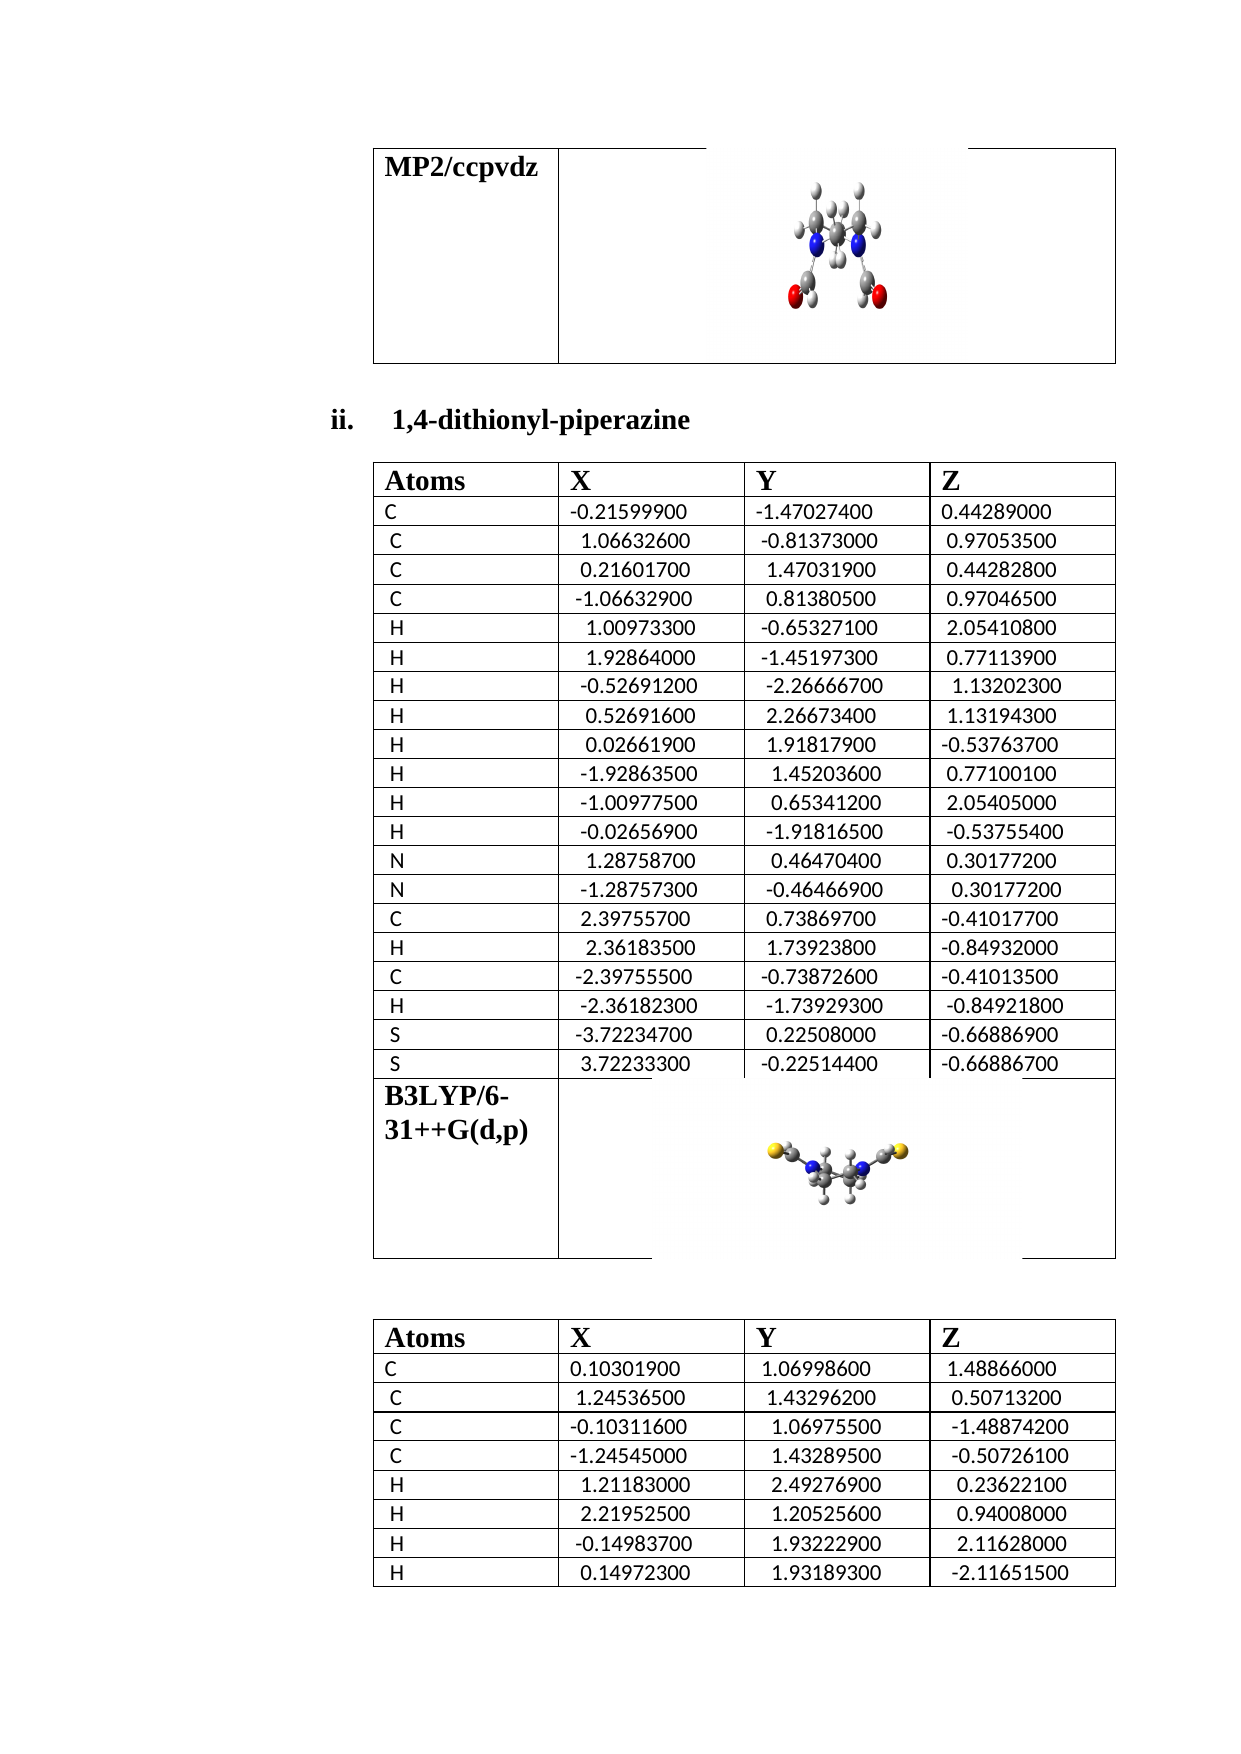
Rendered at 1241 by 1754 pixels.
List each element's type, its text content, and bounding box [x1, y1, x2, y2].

table_cell [1023, 1079, 1115, 1258]
table_cell [969, 149, 1115, 363]
table_cell 1.00973300 [559, 614, 744, 642]
table_cell 0.46470400 [745, 846, 929, 874]
table_cell -1.92863500 [559, 759, 744, 787]
table_header X [559, 463, 744, 496]
table_cell -0.53763700 [931, 730, 1115, 758]
table_header Atoms [374, 463, 558, 496]
table_cell S [374, 1020, 558, 1048]
table_cell C [374, 904, 558, 932]
table_cell H [374, 817, 558, 845]
table_cell H [374, 672, 558, 700]
table_header Y [745, 463, 929, 496]
table_cell -0.81373000 [745, 526, 929, 554]
table_cell 1.93189300 [745, 1558, 929, 1586]
table_cell 2.39755700 [559, 904, 744, 932]
table_cell C [374, 526, 558, 554]
table_cell 0.97053500 [931, 526, 1115, 554]
table_cell H [374, 730, 558, 758]
table_cell C [374, 585, 558, 612]
table_header X [559, 1320, 744, 1353]
table_cell H [374, 1471, 558, 1498]
table_cell -0.73872600 [745, 962, 929, 990]
table_cell H [374, 701, 558, 729]
table_cell 0.97046500 [931, 585, 1115, 612]
table_cell H [374, 1529, 558, 1557]
table_cell -0.21599900 [559, 497, 744, 525]
table_cell -1.24545000 [559, 1441, 744, 1469]
table_cell -1.00977500 [559, 788, 744, 816]
table_cell [559, 149, 706, 363]
table_cell -0.10311600 [559, 1413, 744, 1440]
table_cell 1.24536500 [559, 1383, 744, 1411]
table_cell 0.23622100 [931, 1471, 1115, 1498]
table_header Atoms [374, 1320, 558, 1353]
table_cell 0.21601700 [559, 555, 744, 583]
table_cell -1.91816500 [745, 817, 929, 845]
table_cell -1.48874200 [931, 1413, 1115, 1440]
picture [706, 148, 969, 363]
table_cell -2.36182300 [559, 991, 744, 1019]
table_cell 1.13202300 [931, 672, 1115, 700]
table_cell 0.30177200 [931, 875, 1115, 903]
table_cell 2.05405000 [931, 788, 1115, 816]
table_cell 0.22508000 [745, 1020, 929, 1048]
table_cell -3.72234700 [559, 1020, 744, 1048]
table_cell 1.92864000 [559, 643, 744, 671]
table_cell -0.52691200 [559, 672, 744, 700]
table_cell -0.41013500 [931, 962, 1115, 990]
table_cell -0.84921800 [931, 991, 1115, 1019]
table_cell 0.02661900 [559, 730, 744, 758]
table_cell 1.21183000 [559, 1471, 744, 1498]
table_cell N [374, 846, 558, 874]
table_cell 2.11628000 [931, 1529, 1115, 1557]
table_cell -0.66886700 [931, 1050, 1115, 1077]
table_cell 1.43289500 [745, 1441, 929, 1469]
table_cell MP2/ccpvdz [374, 149, 558, 363]
table_cell 1.91817900 [745, 730, 929, 758]
table_cell 3.72233300 [559, 1050, 744, 1077]
table_cell 1.28758700 [559, 846, 744, 874]
table_cell 2.21952500 [559, 1500, 744, 1528]
table_cell 1.73923800 [745, 933, 929, 961]
table_cell 0.52691600 [559, 701, 744, 729]
table_cell -0.02656900 [559, 817, 744, 845]
table_cell C [374, 497, 558, 525]
table_cell -0.41017700 [931, 904, 1115, 932]
table_cell C [374, 1383, 558, 1411]
table_cell 0.10301900 [559, 1354, 744, 1382]
table_cell 0.77100100 [931, 759, 1115, 787]
table_cell -2.11651500 [931, 1558, 1115, 1586]
table_cell 1.06998600 [745, 1354, 929, 1382]
table_cell -1.73929300 [745, 991, 929, 1019]
table_cell -0.66886900 [931, 1020, 1115, 1048]
table_cell 0.30177200 [931, 846, 1115, 874]
table_cell -1.06632900 [559, 585, 744, 612]
table_cell 2.49276900 [745, 1471, 929, 1498]
table_header Z [931, 1320, 1115, 1353]
table_cell B3LYP/6-31++G(d,p) [374, 1079, 558, 1258]
table_cell -0.53755400 [931, 817, 1115, 845]
table_cell 0.14972300 [559, 1558, 744, 1586]
table_header Z [931, 463, 1115, 496]
table_cell C [374, 555, 558, 583]
table_cell -0.65327100 [745, 614, 929, 642]
table_cell -0.22514400 [745, 1050, 929, 1077]
table_cell -0.84932000 [931, 933, 1115, 961]
table_cell 0.81380500 [745, 585, 929, 612]
table_cell 0.94008000 [931, 1500, 1115, 1528]
table_cell 1.43296200 [745, 1383, 929, 1411]
table_cell 2.36183500 [559, 933, 744, 961]
table_cell C [374, 1413, 558, 1440]
table_cell 0.77113900 [931, 643, 1115, 671]
table_cell 0.73869700 [745, 904, 929, 932]
table_cell 1.47031900 [745, 555, 929, 583]
table_cell N [374, 875, 558, 903]
table_cell -1.45197300 [745, 643, 929, 671]
table_cell 1.20525600 [745, 1500, 929, 1528]
table_cell -1.47027400 [745, 497, 929, 525]
table_cell S [374, 1050, 558, 1077]
table_cell 2.26673400 [745, 701, 929, 729]
table_cell C [374, 1441, 558, 1469]
table_cell H [374, 788, 558, 816]
table_cell 1.48866000 [931, 1354, 1115, 1382]
table_cell 1.45203600 [745, 759, 929, 787]
table_cell 1.06975500 [745, 1413, 929, 1440]
table_cell 1.06632600 [559, 526, 744, 554]
table_cell H [374, 614, 558, 642]
table_cell H [374, 933, 558, 961]
table_header Y [745, 1320, 929, 1353]
picture [652, 1078, 1023, 1259]
table_cell -1.28757300 [559, 875, 744, 903]
table_cell -0.46466900 [745, 875, 929, 903]
table_cell -0.50726100 [931, 1441, 1115, 1469]
table_cell 0.44289000 [931, 497, 1115, 525]
table_cell 0.50713200 [931, 1383, 1115, 1411]
table_cell C [374, 962, 558, 990]
table_cell -2.39755500 [559, 962, 744, 990]
table_cell H [374, 759, 558, 787]
list 1,4-dithionyl-piperazine [354, 402, 1093, 436]
table_cell H [374, 991, 558, 1019]
table_cell H [374, 643, 558, 671]
table_cell C [374, 1354, 558, 1382]
table_cell -0.14983700 [559, 1529, 744, 1557]
table_cell H [374, 1558, 558, 1586]
table_cell H [374, 1500, 558, 1528]
table_cell 0.44282800 [931, 555, 1115, 583]
table_cell 0.65341200 [745, 788, 929, 816]
table_cell 1.93222900 [745, 1529, 929, 1557]
table_cell 1.13194300 [931, 701, 1115, 729]
table_cell -2.26666700 [745, 672, 929, 700]
table_cell [559, 1079, 652, 1258]
table_cell 2.05410800 [931, 614, 1115, 642]
